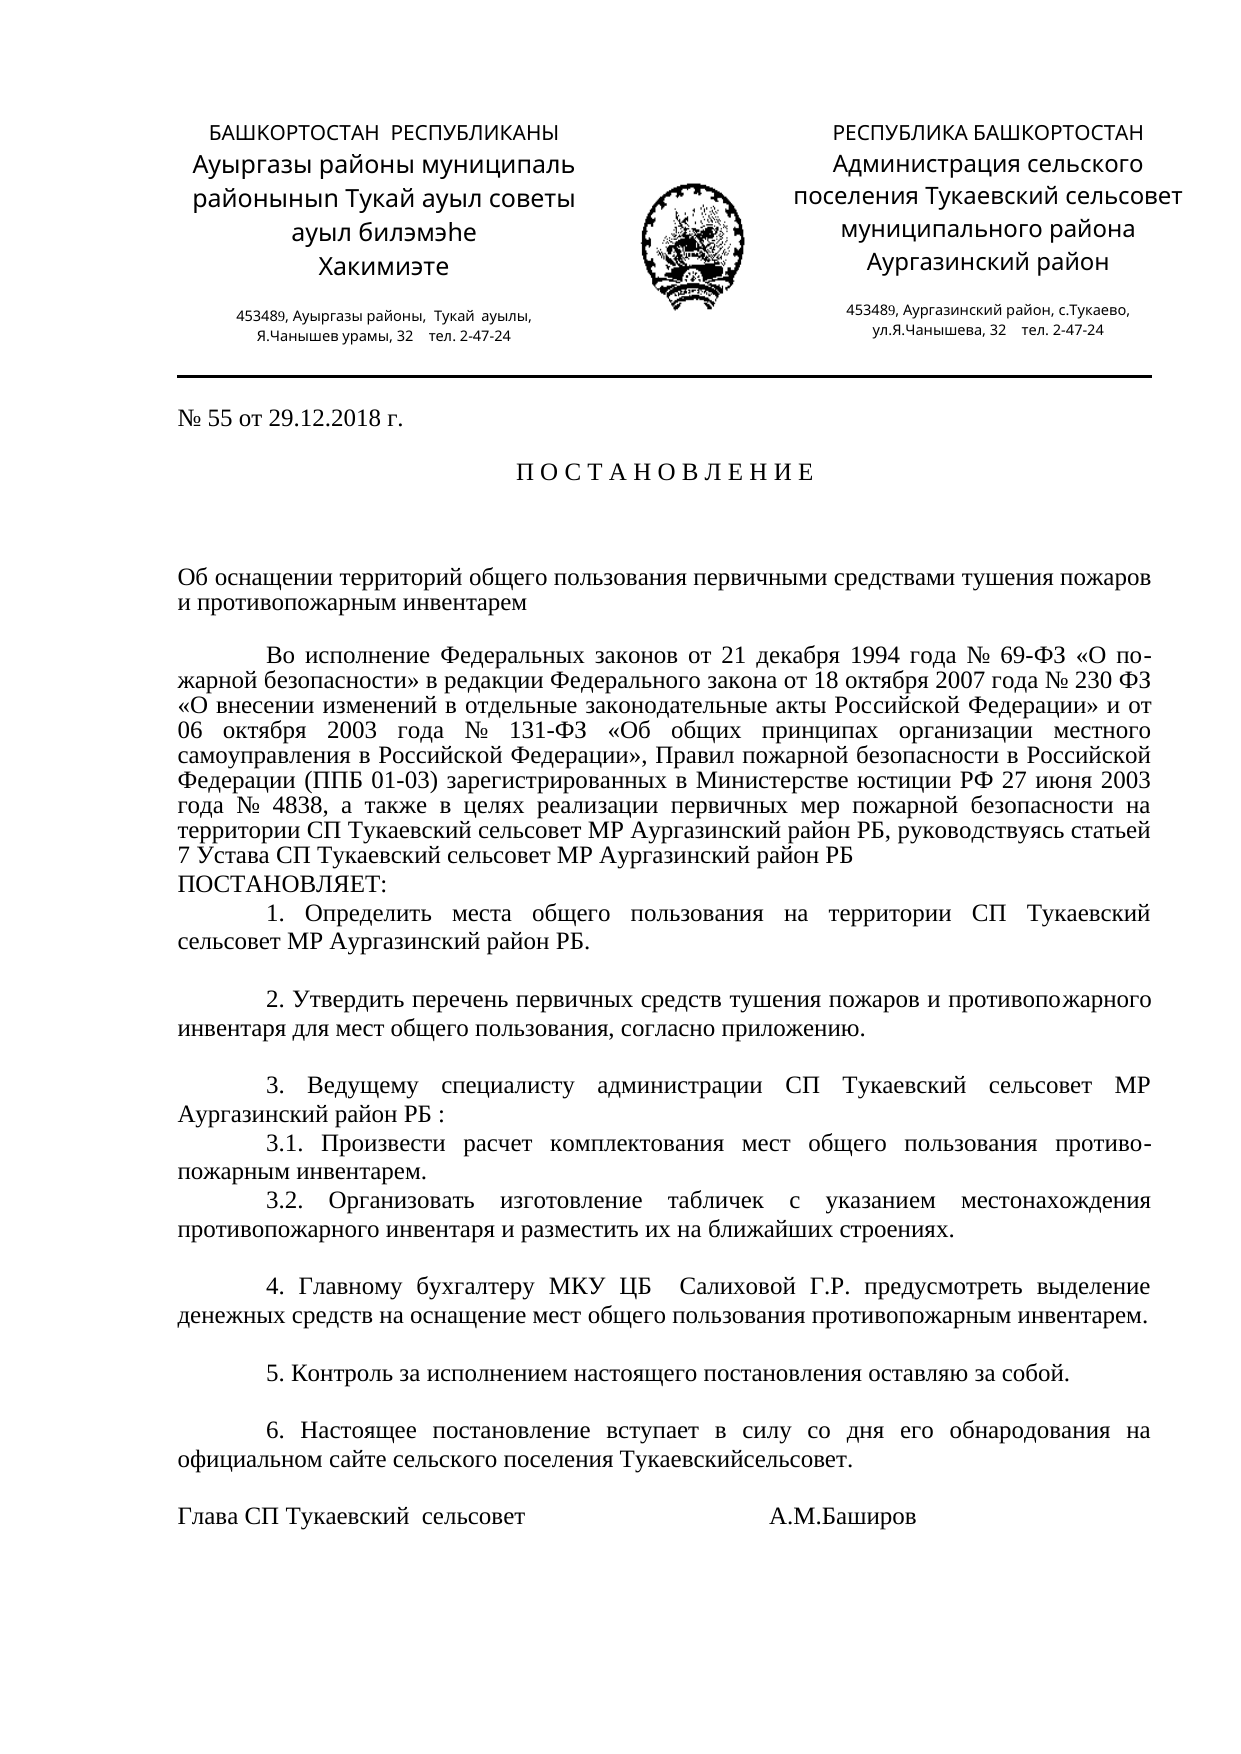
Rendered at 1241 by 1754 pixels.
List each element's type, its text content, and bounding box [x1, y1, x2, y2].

text 3. Ведущему специалисту администрации СП Тукаевский сельсовет МР Аургазинский район РБ : [177, 1070, 1152, 1128]
table_header РЕСПУБЛИКА БАШКОРТОСТАН Администрация сельского поселения Тукаевский сельсовет муниципального района Аургазинский район 453489, Аургазинский район, с.Тукаево, ул.Я.Чанышева, 32 тел. 2-47-24 [768, 118, 1208, 345]
text Об оснащении территорий общего пользования первичными средствами тушения пожаров и противопожарным инвентарем [177, 565, 1152, 615]
table_header БАШKОРТОСТАН РЕСПУБЛИКАHЫ Ауыргазы районы муниципаль районыныn Тукай ауыл советы ауыл билэмэhе Хакимиэте 453489, Ауыргазы районы, Тукай ауылы, Я.Чанышев урамы, 32 тел. 2-47-24 [163, 118, 605, 345]
text 3.2. Организовать изготовление табличек с указанием местонахождения противопожарного инвентаря и разместить их на ближайших строениях. [177, 1185, 1152, 1243]
text № 55 от 29.12.2018 г. [177, 403, 1152, 432]
text 3.1. Произвести расчет комплектования мест общего пользования противопожарным инвентарем. [177, 1128, 1152, 1185]
table_header [605, 118, 768, 345]
text ПОСТАНОВЛЯЕТ: [177, 869, 1152, 898]
text 2. Утвердить перечень первичных средств тушения пожаров и противопожарного инвентаря для мест общего пользования, согласно приложению. [177, 984, 1152, 1041]
text Во исполнение Федеральных законов от 21 декабря 1994 года № 69-ФЗ «О пожарной безопасности» в редакции Федерального закона от 18 октября 2007 года № 230 ФЗ «О внесении изменений в отдельные законодательные акты Российской Федерации» и от 06 октября 2003 года № 131-ФЗ «Об общих принципах организации местного самоуправления в Российской Федерации», Правил пожарной безопасности в Российской Федерации (ППБ 01-03) зарегистрированных в Министерстве юстиции РФ 27 июня 2003 года № 4838, а также в целях реализации первичных мер пожарной безопасности на территории СП Тукаевский сельсовет МР Аургазинский район РБ, руководствуясь статьей 7 Устава СП Тукаевский сельсовет МР Аургазинский район РБ [177, 644, 1152, 869]
text 4. Главному бухгалтеру МКУ ЦБ Салиховой Г.Р. предусмотреть выделение денежных средств на оснащение мест общего пользования противопожарным инвентарем. [177, 1271, 1152, 1329]
text 6. Настоящее постановление вступает в силу со дня его обнародования на официальном сайте сельского поселения Тукаевскийсельсовет. [177, 1415, 1152, 1473]
text Глава СП Тукаевский сельсовет А.М.Баширов [177, 1501, 1152, 1530]
text 1. Определить места общего пользования на территории СП Тукаевский сельсовет МР Аургазинский район РБ. [177, 898, 1152, 955]
text П О С Т А Н О В Л Е Н И Е [177, 457, 1152, 486]
text 5. Контроль за исполнением настоящего постановления оставляю за собой. [177, 1358, 1152, 1386]
